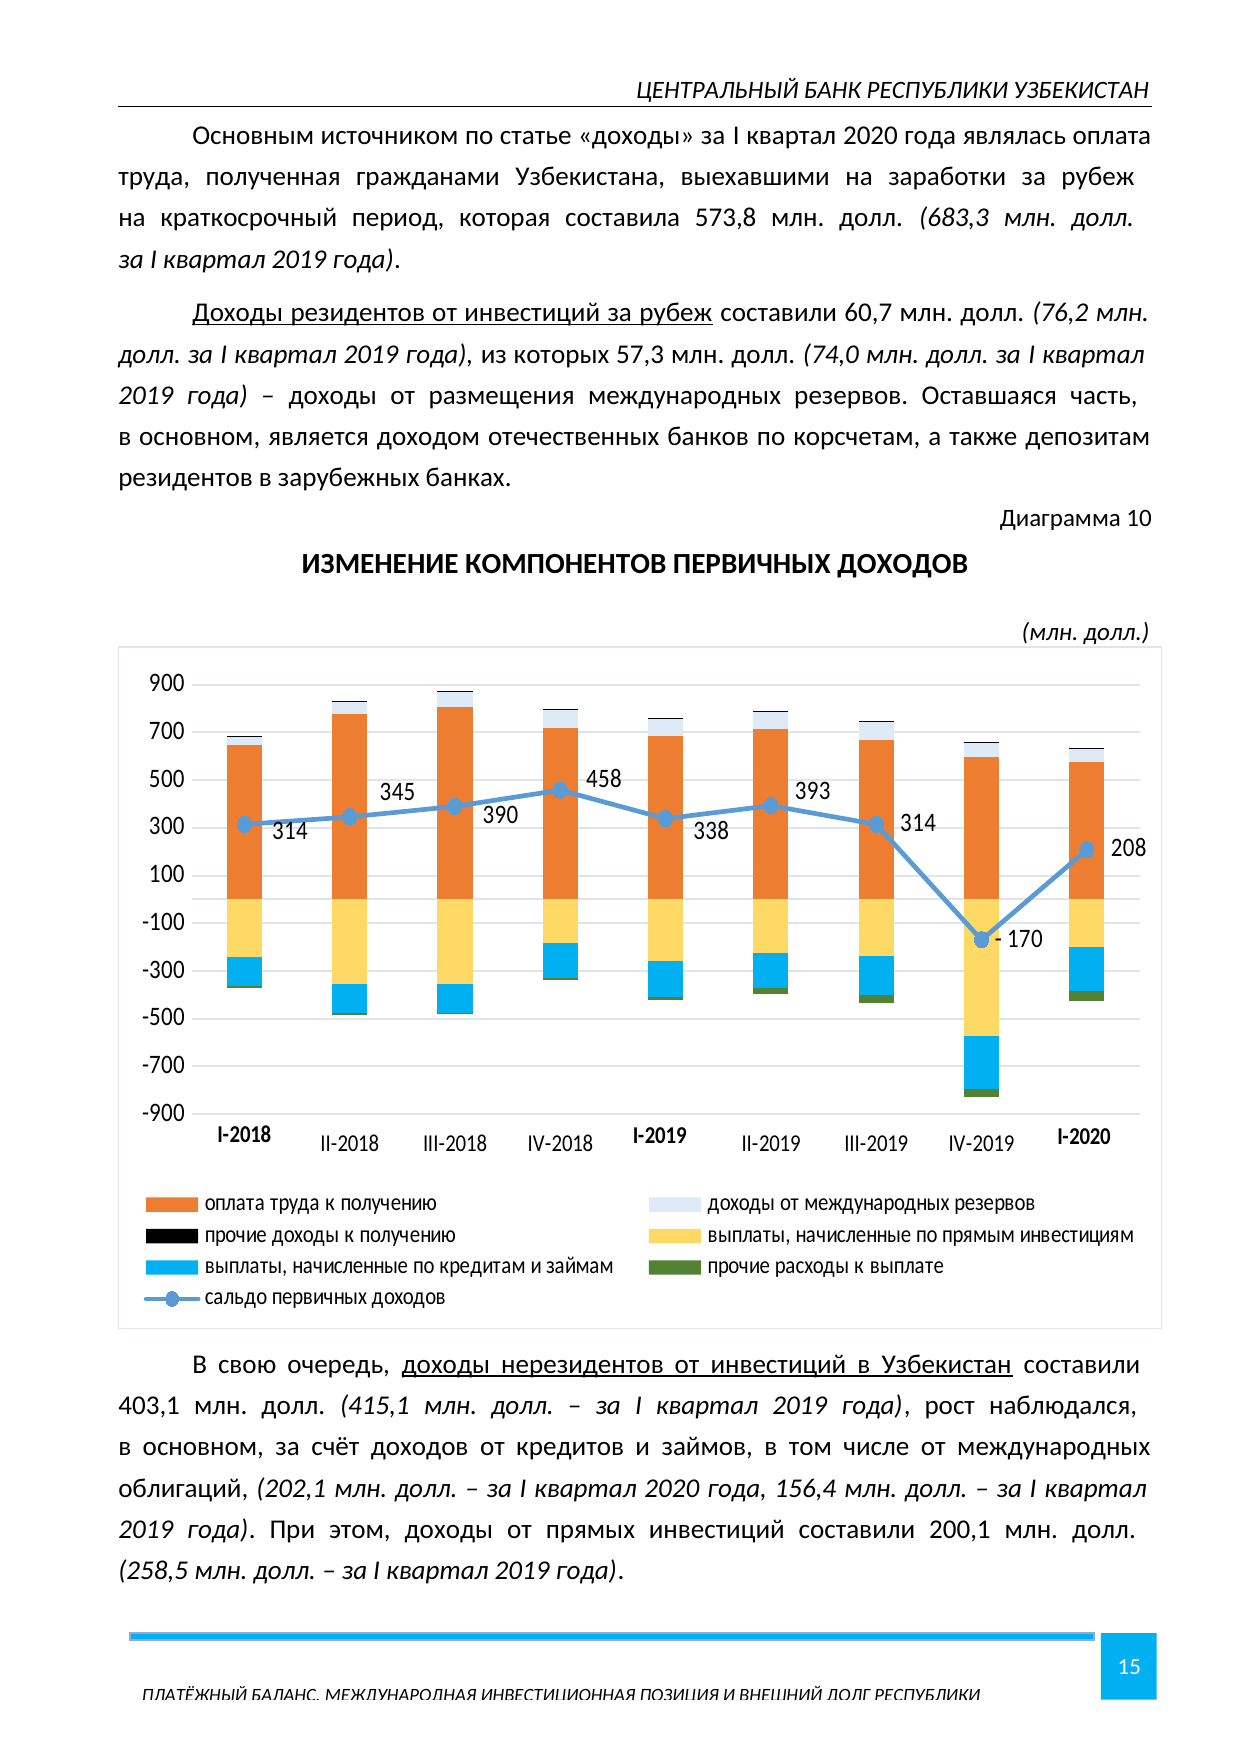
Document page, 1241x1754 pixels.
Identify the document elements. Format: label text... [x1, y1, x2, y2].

text В свою очередь, доходы нерезидентов от инвестиций в Узбекистан составили 403,1 млн. долл. (415,1 млн. долл. – за I квартал 2019 года), рост наблюдался, в основном, за счёт доходов от кредитов и займов, в том числе от международных облигаций, (202,1 млн. долл. – за I квартал 2020 года, 156,4 млн. долл. – за I квартал 2019 года). При этом, доходы от прямых инвестиций составили 200,1 млн. долл. (258,5 млн. долл. – за I квартал 2019 года). [118, 1347, 1152, 1586]
text Доходы резидентов от инвестиций за рубеж составили 60,7 млн. долл. (76,2 млн. долл. за I квартал 2019 года), из которых 57,3 млн. долл. (74,0 млн. долл. за I квартал 2019 года) – доходы от размещения международных резервов. Оставшаяся часть, в основном, является доходом отечественных банков по корсчетам, а также депозитам резидентов в зарубежных банках. [118, 296, 1152, 494]
text ИЗМЕНЕНИЕ КОМПОНЕНТОВ ПЕРВИЧНЫХ ДОХОДОВ [118, 545, 1152, 581]
text Диаграмма 10 [118, 502, 1152, 532]
text (млн. долл.) [118, 616, 1152, 646]
text Основным источником по статье «доходы» за I квартал 2020 года являлась оплата труда, полученная гражданами Узбекистана, выехавшими на заработки за рубеж на краткосрочный период, которая составила 573,8 млн. долл. (683,3 млн. долл. за I квартал 2019 года). [118, 118, 1152, 275]
